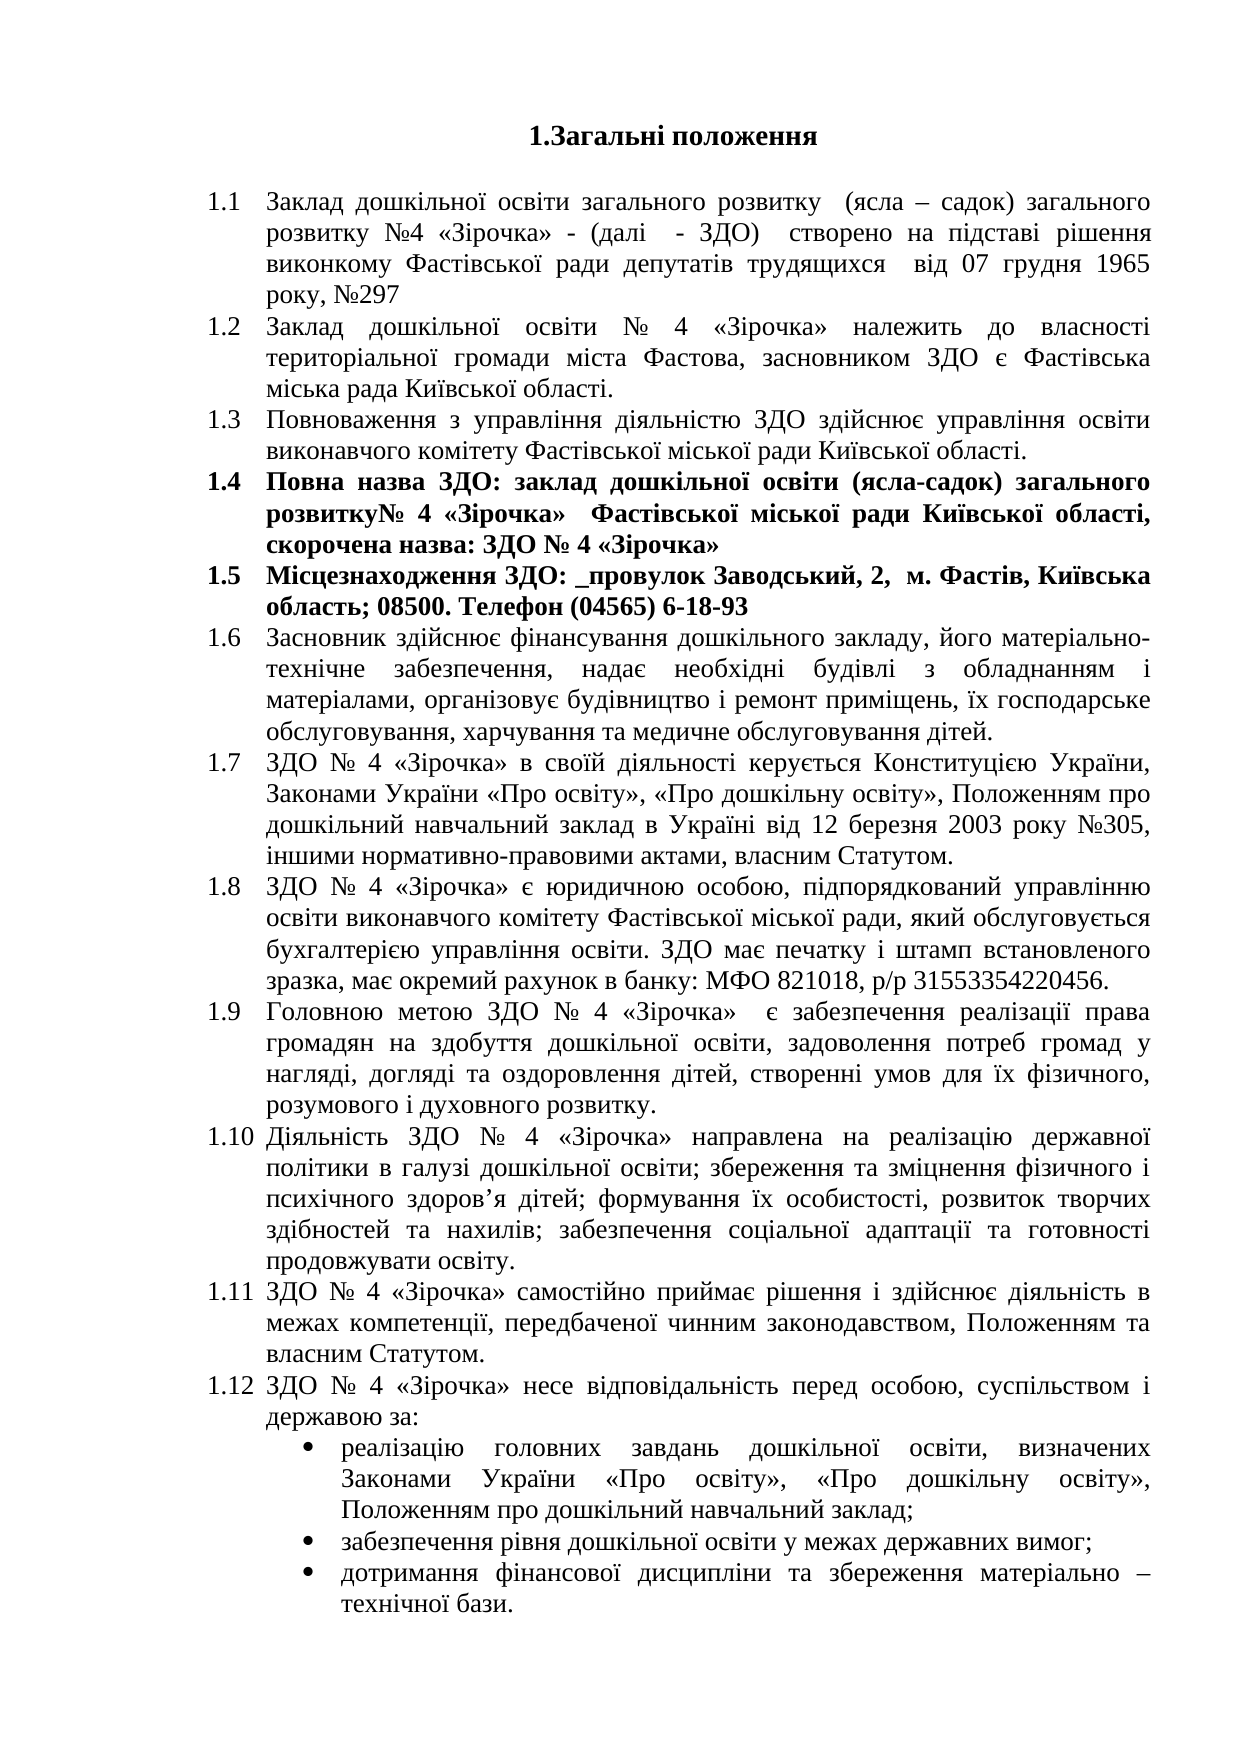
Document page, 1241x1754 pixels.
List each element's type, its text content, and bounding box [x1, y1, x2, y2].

list ЗДО № 4 «Зірочка» в своїй діяльності керується Конституцією України, Законами України «Про освіту», «Про дошкільну освіту», Положенням про дошкільний навчальний заклад в Україні від 12 березня 2003 року №305, іншими нормативно-правовими актами, власним Статутом. [207, 746, 1152, 870]
list Діяльність ЗДО № 4 «Зірочка» направлена на реалізацію державної політики в галузі дошкільної освіти; збереження та зміцнення фізичного і психічного здоров’я дітей; формування їх особистості, розвиток творчих здібностей та нахилів; забезпечення соціальної адаптації та готовності продовжувати освіту. [207, 1119, 1152, 1275]
list Повна назва ЗДО: заклад дошкільної освіти (ясла-садок) загального розвитку№ 4 «Зірочка» Фастівської міської ради Київської області, скорочена назва: ЗДО № 4 «Зірочка» [207, 466, 1152, 559]
list забезпечення рівня дошкільної освіти у межах державних вимог; [303, 1524, 1152, 1556]
text 1.Загальні положення [266, 118, 1152, 152]
list Заклад дошкільної освіти загального розвитку (ясла – садок) загального розвитку №4 «Зірочка» - (далі - ЗДО) створено на підставі рішення виконкому Фастівської ради депутатів трудящихся від 07 грудня 1965 року, №297 [207, 185, 1152, 310]
list Місцезнаходження ЗДО: _провулок Заводський, 2, м. Фастів, Київська область; 08500. Телефон (04565) 6-18-93 [207, 559, 1152, 621]
list ЗДО № 4 «Зірочка» є юридичною особою, підпорядкований управлінню освіти виконавчого комітету Фастівської міської ради, який обслуговується бухгалтерією управління освіти. ЗДО має печатку і штамп встановленого зразка, має окремий рахунок в банку: МФО 821018, р/р 31553354220456. [207, 870, 1152, 995]
list Заклад дошкільної освіти № 4 «Зірочка» належить до власності територіальної громади міста Фастова, засновником ЗДО є Фастівська міська рада Київської області. [207, 310, 1152, 403]
list дотримання фінансової дисципліни та збереження матеріально – технічної бази. [303, 1556, 1152, 1618]
list Засновник здійснює фінансування дошкільного закладу, його матеріально-технічне забезпечення, надає необхідні будівлі з обладнанням і матеріалами, організовує будівництво і ремонт приміщень, їх господарське обслуговування, харчування та медичне обслуговування дітей. [207, 621, 1152, 746]
list Повноваження з управління діяльністю ЗДО здійснює управління освіти виконавчого комітету Фастівської міської ради Київської області. [207, 403, 1152, 466]
list Головною метою ЗДО № 4 «Зірочка» є забезпечення реалізації права громадян на здобуття дошкільної освіти, задоволення потреб громад у нагляді, догляді та оздоровлення дітей, створенні умов для їх фізичного, розумового і духовного розвитку. [207, 995, 1152, 1119]
list реалізацію головних завдань дошкільної освіти, визначених Законами України «Про освіту», «Про дошкільну освіту», Положенням про дошкільний навчальний заклад; [303, 1431, 1152, 1524]
list ЗДО № 4 «Зірочка» самостійно приймає рішення і здійснює діяльність в межах компетенції, передбаченої чинним законодавством, Положенням та власним Статутом. [207, 1275, 1152, 1369]
list ЗДО № 4 «Зірочка» несе відповідальність перед особою, суспільством і державою за: [207, 1369, 1152, 1431]
